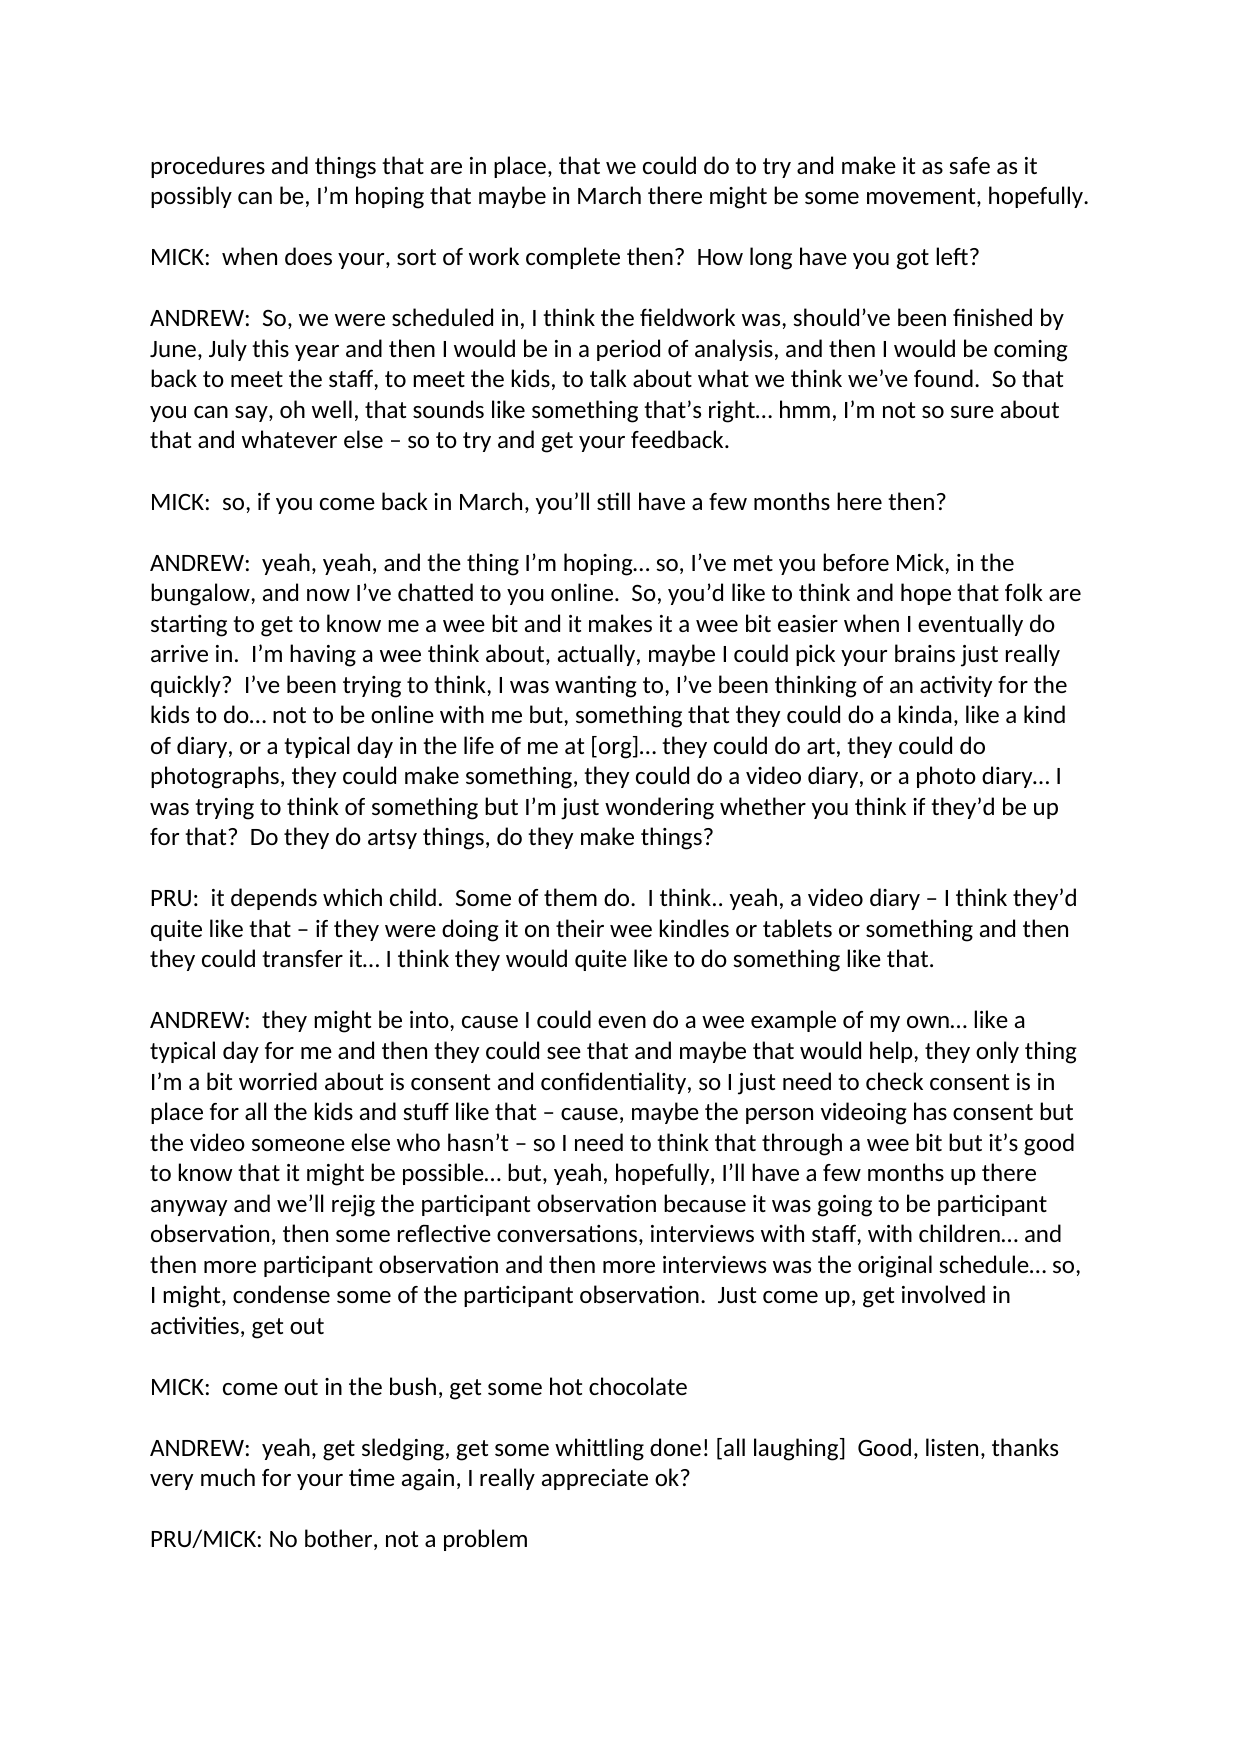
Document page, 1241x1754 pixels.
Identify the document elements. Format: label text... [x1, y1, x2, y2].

text ANDREW: yeah, get sledging, get some whittling done! [all laughing] Good, listen, thanks very much for your time again, I really appreciate ok? [150, 1432, 1090, 1493]
text MICK: come out in the bush, get some hot chocolate [150, 1371, 1090, 1401]
text PRU/MICK: No bother, not a problem [150, 1523, 1090, 1554]
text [150, 150, 1090, 211]
text ANDREW: yeah, yeah, and the thing I’m hoping… so, I’ve met you before Mick, in the bungalow, and now I’ve chatted to you online. So, you’d like to think and hope that folk are starting to get to know me a wee bit and it makes it a wee bit easier when I eventually do arrive in. I’m having a wee think about, actually, maybe I could pick your brains just really quickly? I’ve been trying to think, I was wanting to, I’ve been thinking of an activity for the kids to do… not to be online with me but, something that they could do a kinda, like a kind of diary, or a typical day in the life of me at [org]… they could do art, they could do photographs, they could make something, they could do a video diary, or a photo diary… I was trying to think of something but I’m just wondering whether you think if they’d be up for that? Do they do artsy things, do they make things? [150, 547, 1090, 852]
text PRU: it depends which child. Some of them do. I think.. yeah, a video diary – I think they’d quite like that – if they were doing it on their wee kindles or tablets or something and then they could transfer it… I think they would quite like to do something like that. [150, 882, 1090, 974]
text MICK: when does your, sort of work complete then? How long have you got left? [150, 242, 1090, 272]
text MICK: so, if you come back in March, you’ll still have a few months here then? [150, 486, 1090, 516]
text ANDREW: they might be into, cause I could even do a wee example of my own… like a typical day for me and then they could see that and maybe that would help, they only thing I’m a bit worried about is consent and confidentiality, so I just need to check consent is in place for all the kids and stuff like that – cause, maybe the person videoing has consent but the video someone else who hasn’t – so I need to think that through a wee bit but it’s good to know that it might be possible… but, yeah, hopefully, I’ll have a few months up there anyway and we’ll rejig the participant observation because it was going to be participant observation, then some reflective conversations, interviews with staff, with children… and then more participant observation and then more interviews was the original schedule… so, I might, condense some of the participant observation. Just come up, get involved in activities, get out [150, 1004, 1090, 1340]
text ANDREW: So, we were scheduled in, I think the fieldwork was, should’ve been finished by June, July this year and then I would be in a period of analysis, and then I would be coming back to meet the staff, to meet the kids, to talk about what we think we’ve found. So that you can say, oh well, that sounds like something that’s right… hmm, I’m not so sure about that and whatever else – so to try and get your feedback. [150, 303, 1090, 455]
